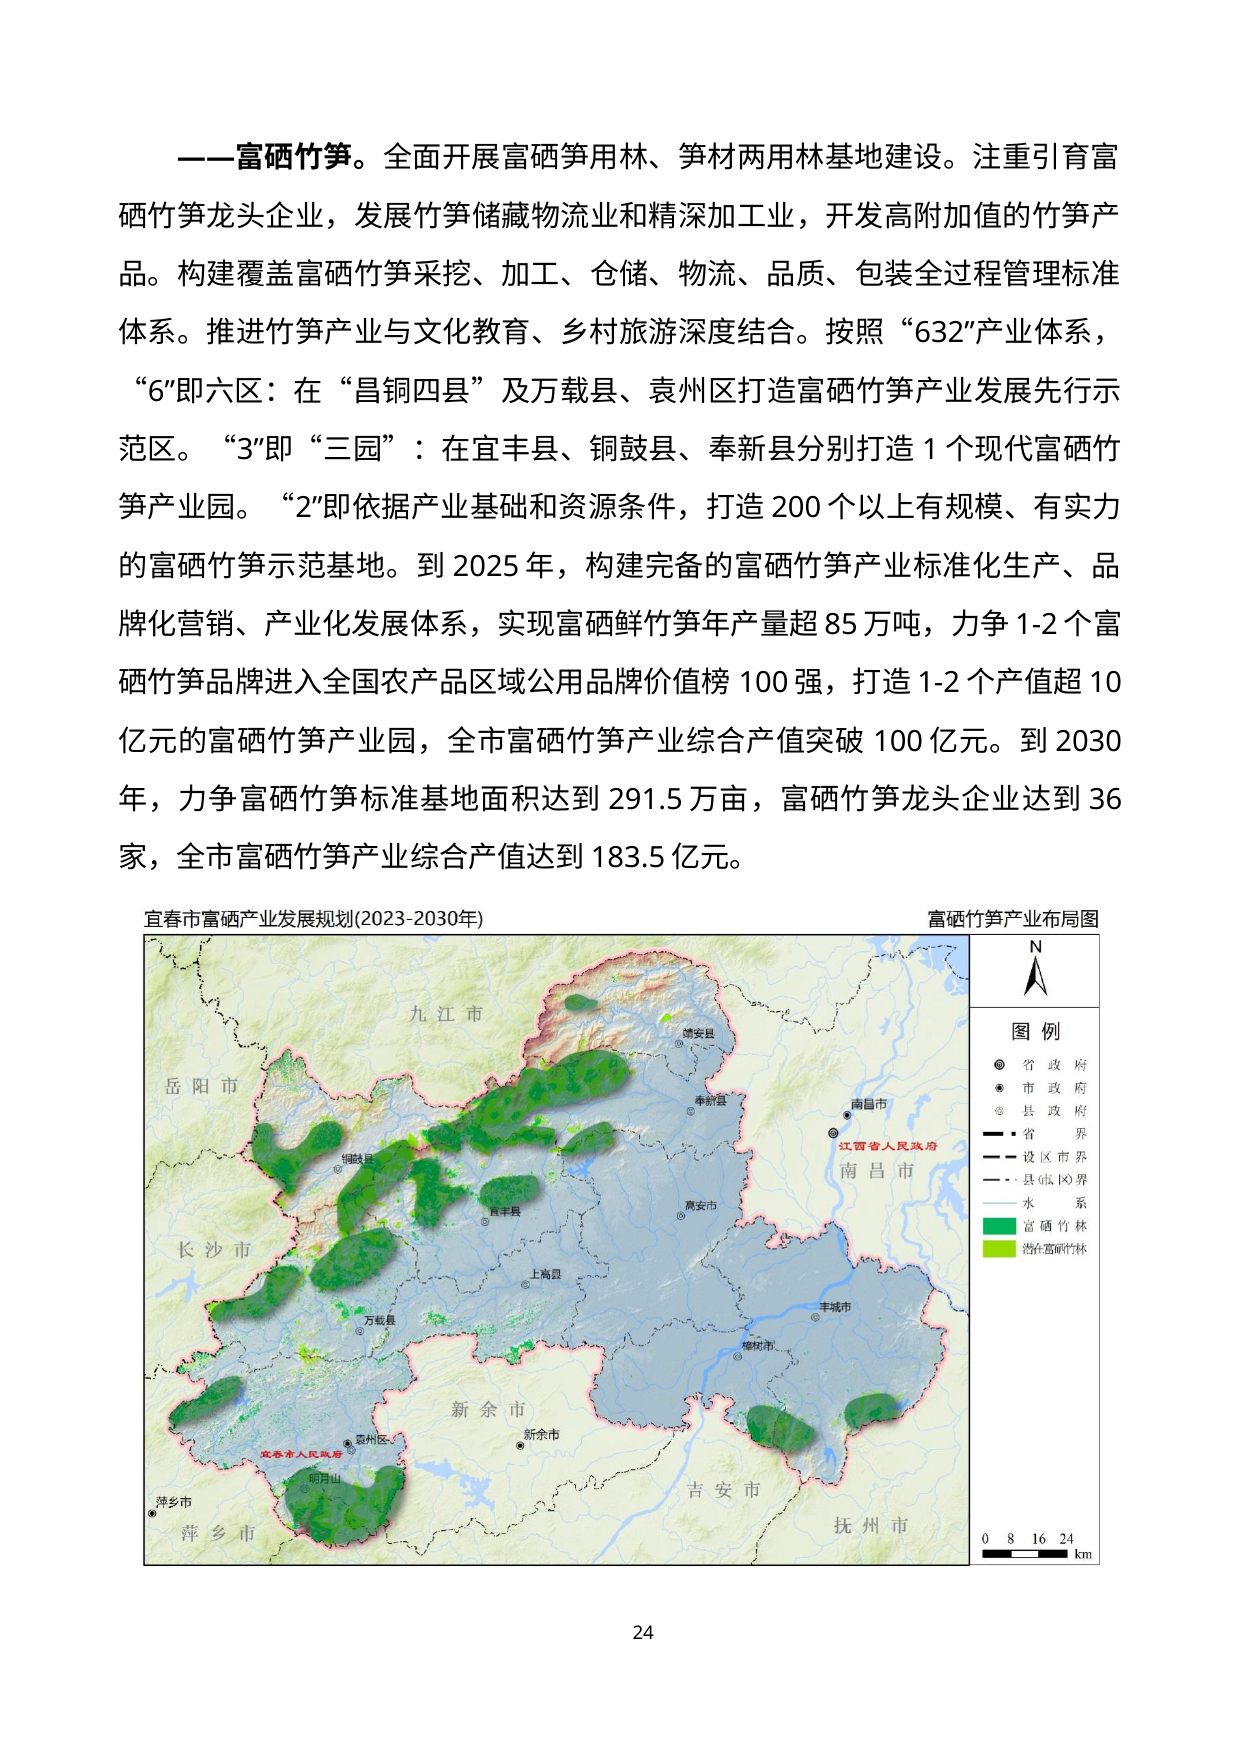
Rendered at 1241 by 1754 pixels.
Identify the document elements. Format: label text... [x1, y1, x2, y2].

picture [118, 879, 1123, 1590]
text ——富硒竹笋。全面开展富硒笋用林、笋材两用林基地建设。注重引育富硒竹笋龙头企业，发展竹笋储藏物流业和精深加工业，开发高附加值的竹笋产品。构建覆盖富硒竹笋采挖、加工、仓储、物流、品质、包装全过程管理标准体系。推进竹笋产业与文化教育、乡村旅游深度结合。按照“632”产业体系，“6”即六区：在“昌铜四县”及万载县、袁州区打造富硒竹笋产业发展先行示范区。“3”即“三园”：在宜丰县、铜鼓县、奉新县分别打造1个现代富硒竹笋产业园。“2”即依据产业基础和资源条件，打造200个以上有规模、有实力的富硒竹笋示范基地。到2025年，构建完备的富硒竹笋产业标准化生产、品牌化营销、产业化发展体系，实现富硒鲜竹笋年产量超85万吨，力争1-2个富硒竹笋品牌进入全国农产品区域公用品牌价值榜100强，打造1-2个产值超10亿元的富硒竹笋产业园，全市富硒竹笋产业综合产值突破100亿元。到2030年，力争富硒竹笋标准基地面积达到291.5万亩，富硒竹笋龙头企业达到36家，全市富硒竹笋产业综合产值达到183.5亿元。 [118, 121, 1122, 879]
